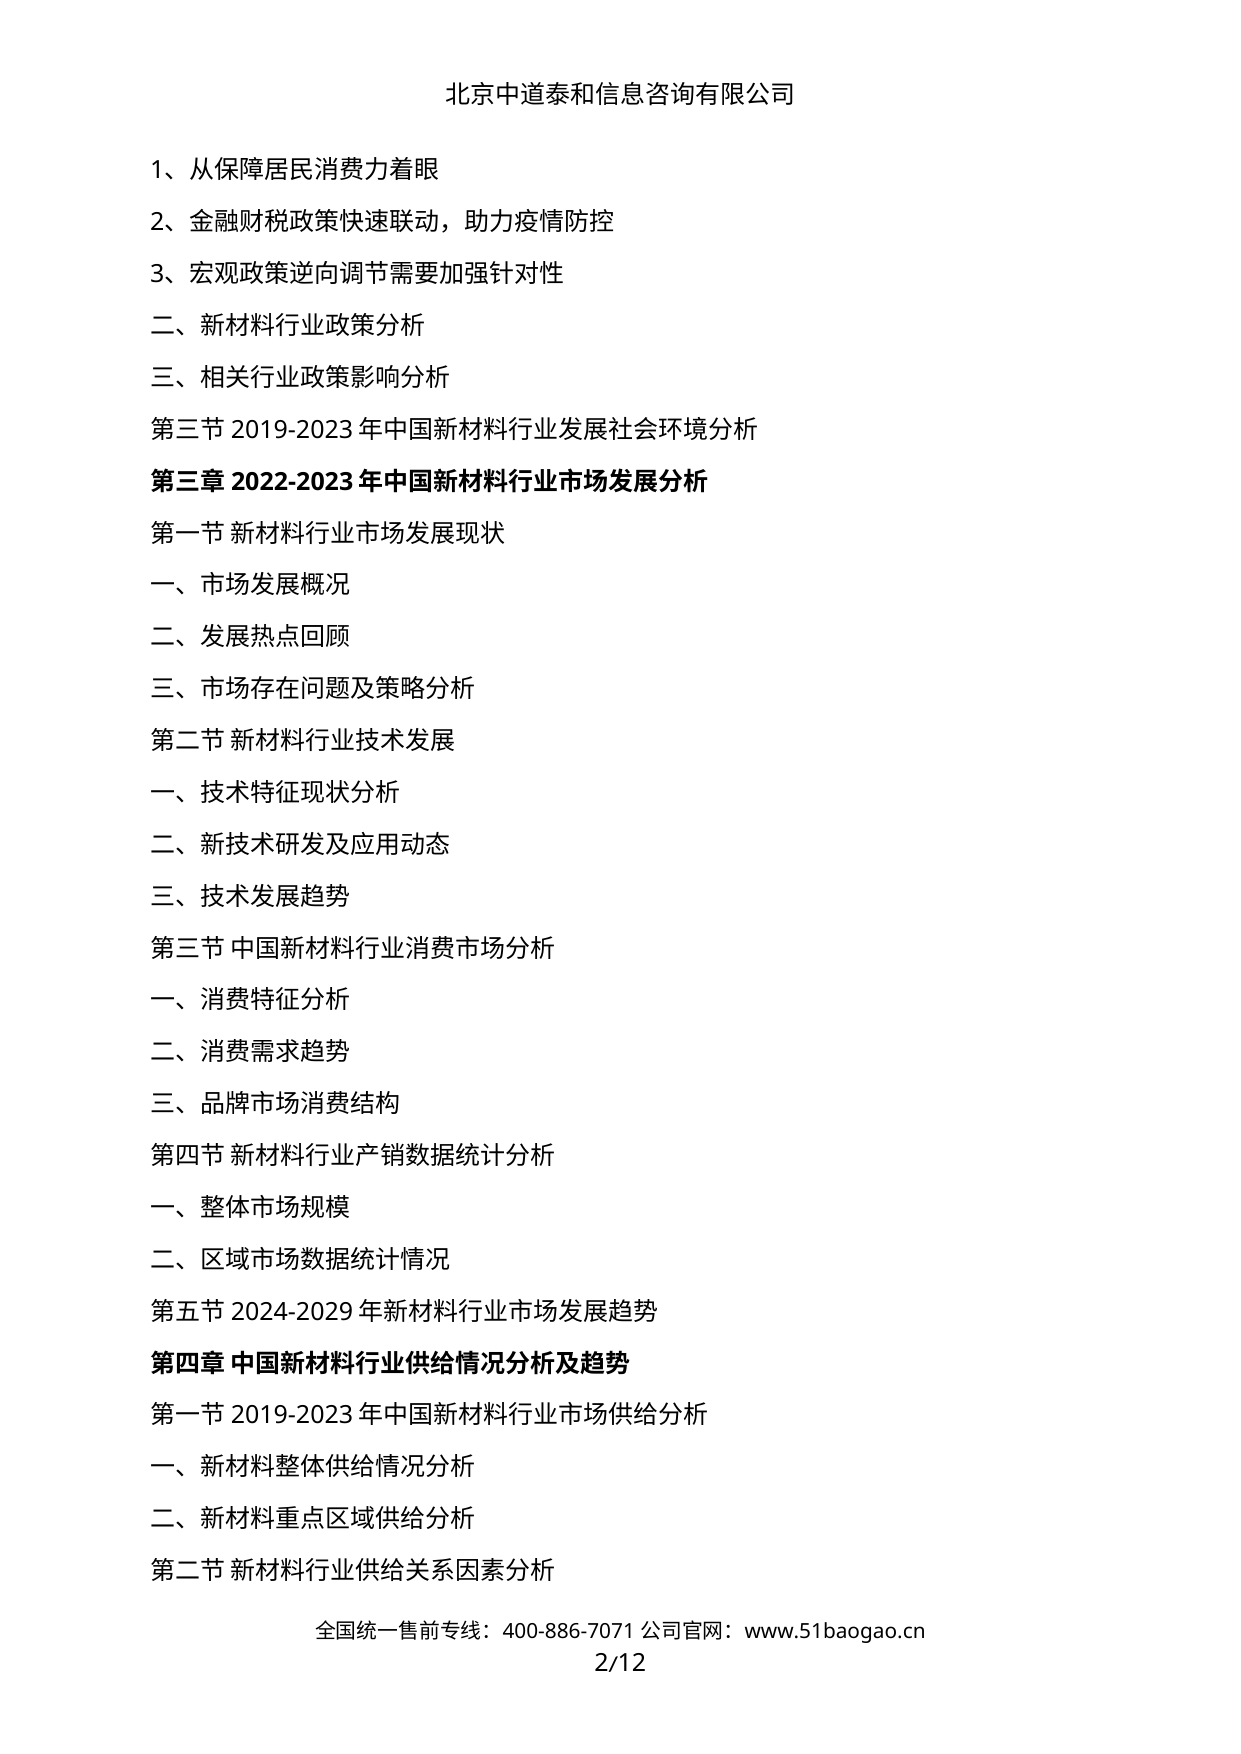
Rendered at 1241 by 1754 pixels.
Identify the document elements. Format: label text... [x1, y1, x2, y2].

text 二、新材料行业政策分析 [150, 306, 1090, 342]
text 三、相关行业政策影响分析 [150, 357, 1090, 394]
text 二、新技术研发及应用动态 [150, 824, 1090, 861]
text 第四节 新材料行业产销数据统计分析 [150, 1136, 1090, 1172]
text 3、宏观政策逆向调节需要加强针对性 [150, 254, 1090, 290]
text 第一节 新材料行业市场发展现状 [150, 513, 1090, 549]
text 二、区域市场数据统计情况 [150, 1239, 1090, 1276]
text 2、金融财税政策快速联动，助力疫情防控 [150, 202, 1090, 238]
text 一、新材料整体供给情况分析 [150, 1447, 1090, 1483]
text 二、消费需求趋势 [150, 1032, 1090, 1068]
text 第二节 新材料行业供给关系因素分析 [150, 1551, 1090, 1587]
text 第三节 中国新材料行业消费市场分析 [150, 928, 1090, 964]
text 一、消费特征分析 [150, 980, 1090, 1016]
text 第三章 2022-2023年中国新材料行业市场发展分析 [150, 461, 1090, 497]
text 一、技术特征现状分析 [150, 772, 1090, 809]
text 第四章 中国新材料行业供给情况分析及趋势 [150, 1343, 1090, 1379]
text 三、技术发展趋势 [150, 876, 1090, 912]
text 第二节 新材料行业技术发展 [150, 721, 1090, 757]
text 一、整体市场规模 [150, 1187, 1090, 1224]
text 三、市场存在问题及策略分析 [150, 669, 1090, 705]
text 一、市场发展概况 [150, 565, 1090, 601]
text 二、新材料重点区域供给分析 [150, 1499, 1090, 1535]
text 第五节 2024-2029年新材料行业市场发展趋势 [150, 1291, 1090, 1327]
text 二、发展热点回顾 [150, 617, 1090, 653]
text 三、品牌市场消费结构 [150, 1084, 1090, 1120]
text 1、从保障居民消费力着眼 [150, 150, 1090, 186]
text 第一节 2019-2023年中国新材料行业市场供给分析 [150, 1395, 1090, 1431]
text 第三节 2019-2023年中国新材料行业发展社会环境分析 [150, 409, 1090, 446]
